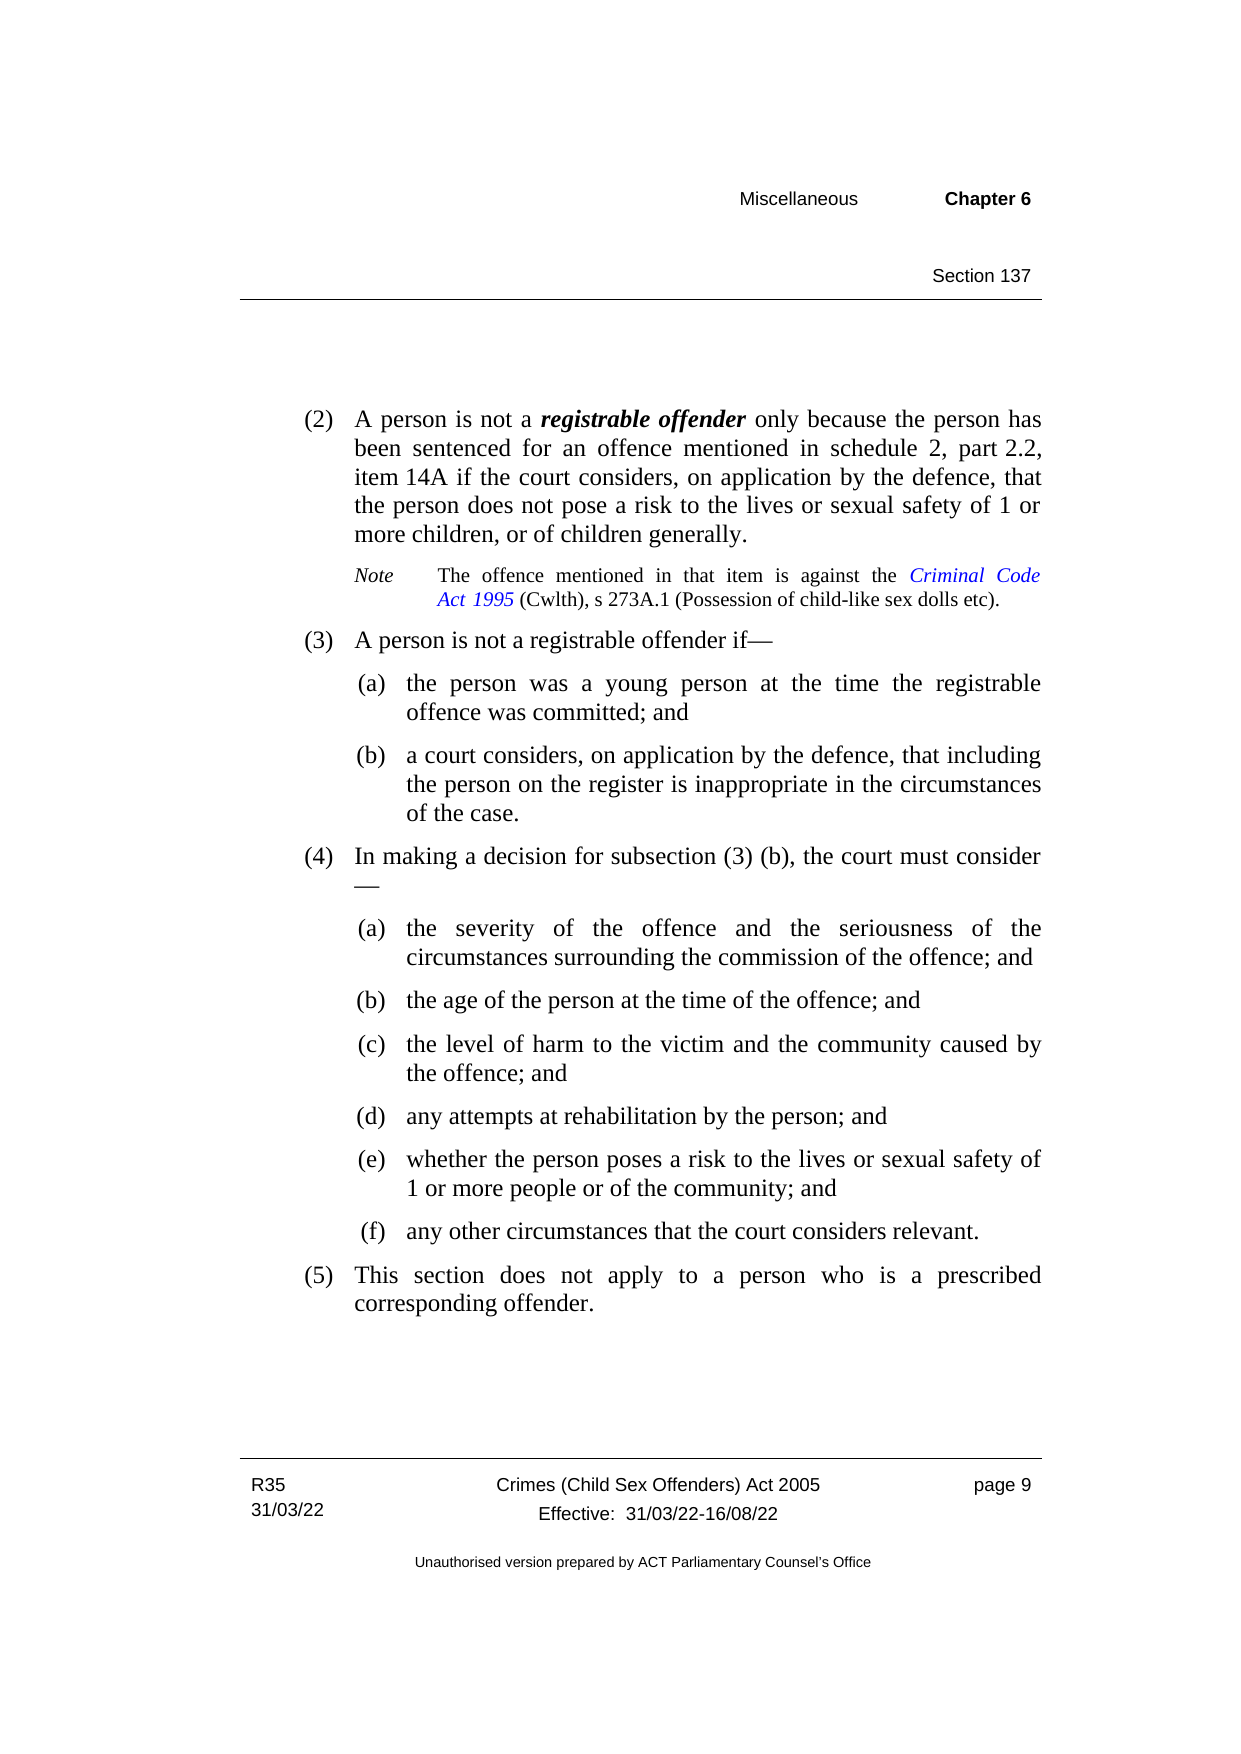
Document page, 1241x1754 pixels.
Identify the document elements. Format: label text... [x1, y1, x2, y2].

text (f) any other circumstances that the court considers relevant. [239, 1216, 1042, 1245]
text (b) the age of the person at the time of the offence; and [239, 986, 1042, 1014]
text (b) a court considers, on application by the defence, that including the person on the register is inappropriate in the circumstances of the case. [239, 741, 1042, 827]
text (2) A person is not a registrable offender only because the person has been sentenced for an offence mentioned in schedule 2, part 2.2, item 14A if the court considers, on application by the defence, that the person does not pose a risk to the lives or sexual safety of 1 or more children, or of children generally. [239, 404, 1042, 548]
text (a) the person was a young person at the time the registrable offence was committed; and [239, 668, 1042, 726]
text (d) any attempts at rehabilitation by the person; and [239, 1101, 1042, 1130]
text (5) This section does not apply to a person who is a prescribed corresponding offender. [239, 1260, 1042, 1317]
text Note The offence mentioned in that item is against the Criminal Code Act 1995 (Cwlth), s 273A.1 (Possession of child-like sex dolls etc). [354, 562, 1042, 611]
text (c) the level of harm to the victim and the community caused by the offence; and [239, 1029, 1042, 1086]
text (4) In making a decision for subsection (3) (b), the court must consider— [239, 841, 1042, 899]
text (e) whether the person poses a risk to the lives or sexual safety of 1 or more people or of the community; and [239, 1144, 1042, 1202]
text (a) the severity of the offence and the seriousness of the circumstances surrounding the commission of the offence; and [239, 913, 1042, 971]
text (3) A person is not a registrable offender if— [239, 625, 1042, 654]
